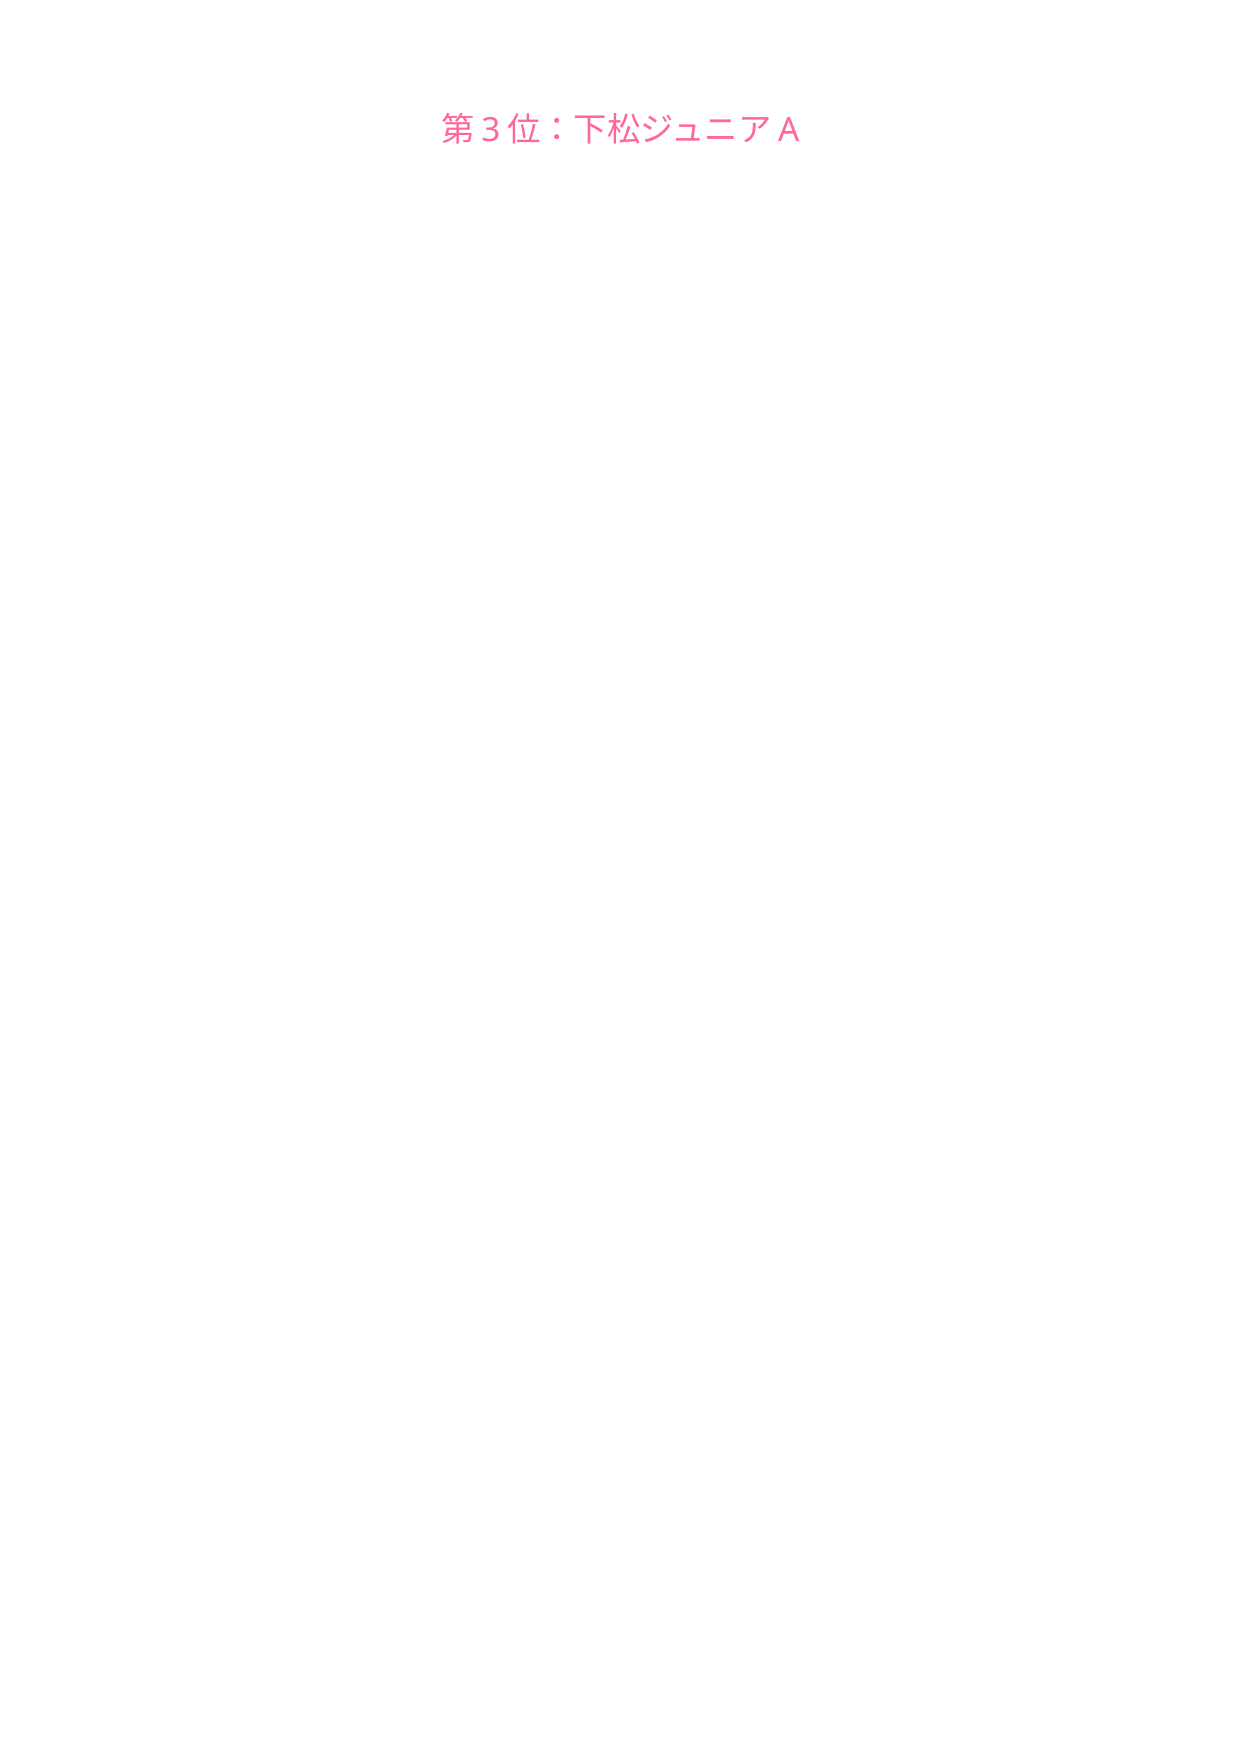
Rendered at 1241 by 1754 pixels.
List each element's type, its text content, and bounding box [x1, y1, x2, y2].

text 第3位：下松ジュニアA [75, 89, 1165, 164]
